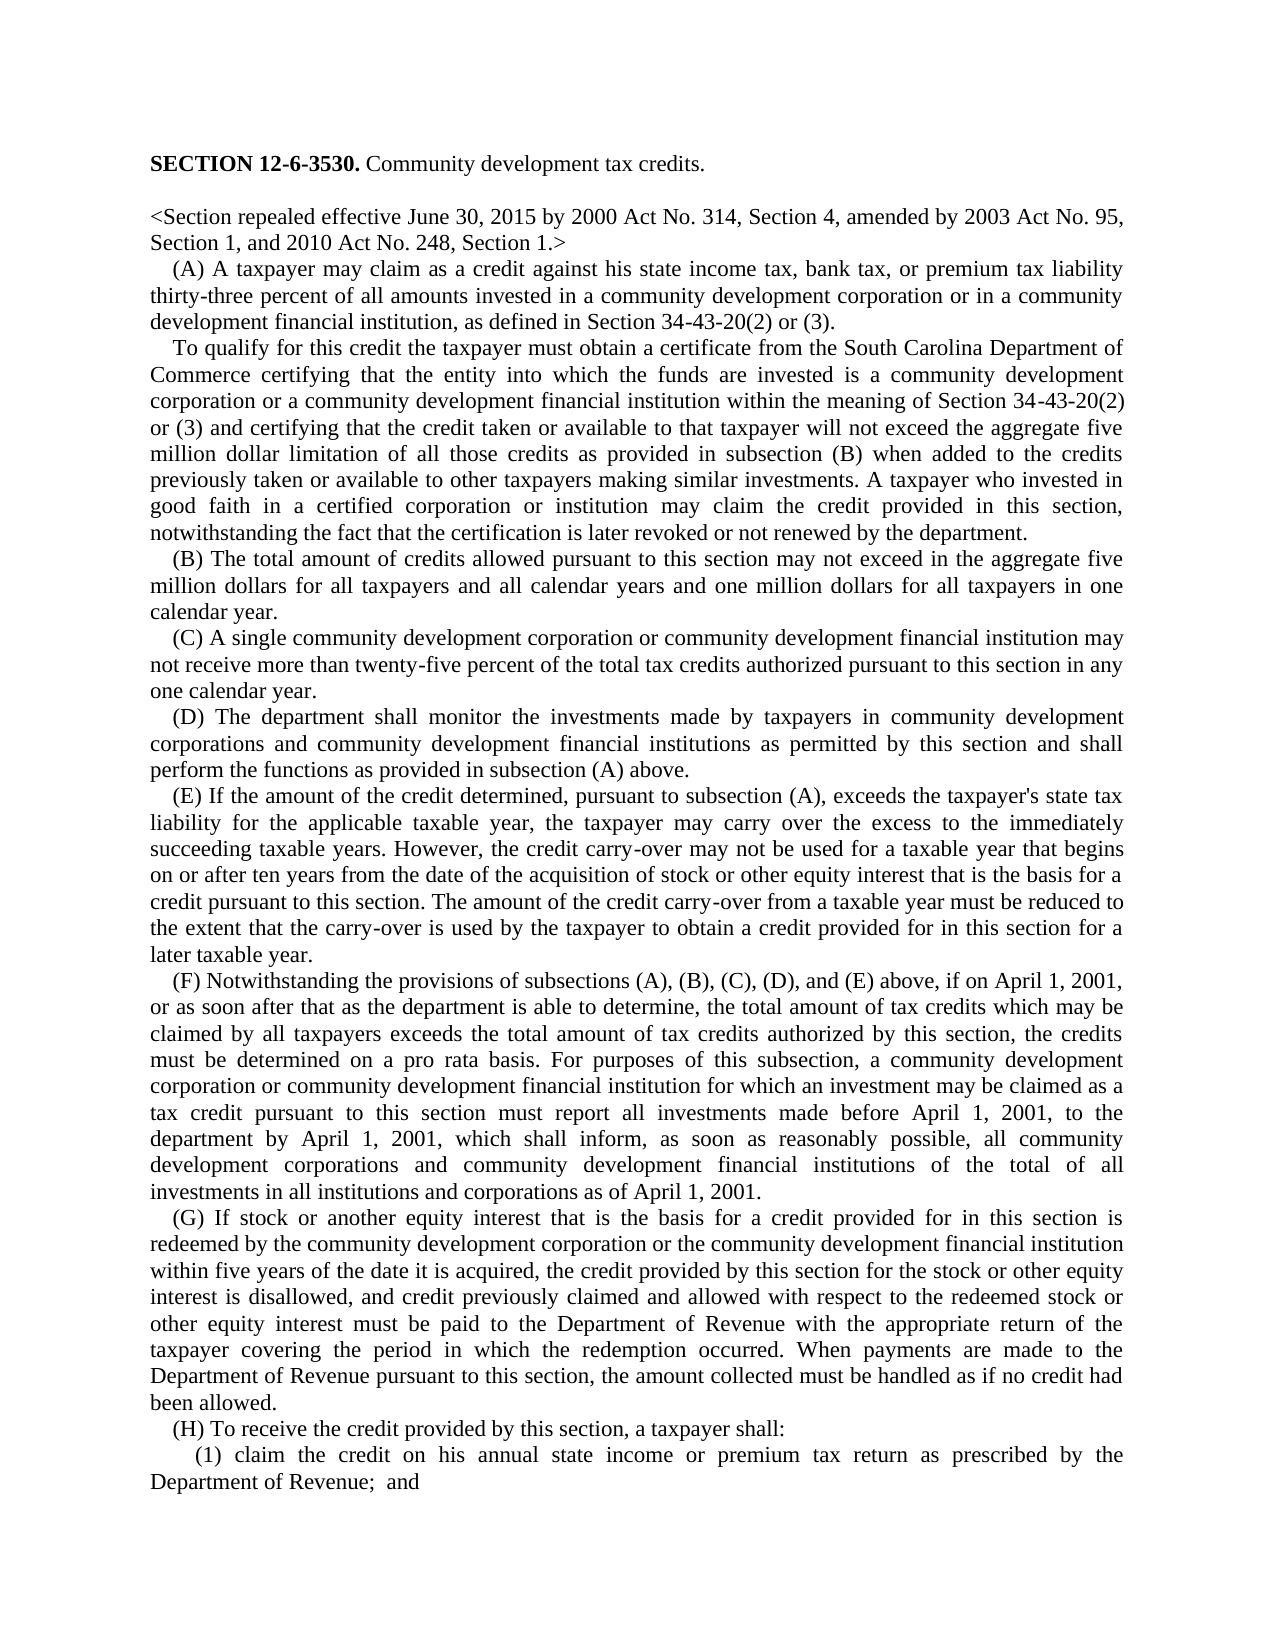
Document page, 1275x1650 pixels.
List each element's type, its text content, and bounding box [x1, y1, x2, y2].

text (C) A single community development corporation or community development financial institution may not receive more than twenty-five percent of the total tax credits authorized pursuant to this section in any one calendar year. [150, 624, 1125, 703]
text (F) Notwithstanding the provisions of subsections (A), (B), (C), (D), and (E) above, if on April 1, 2001, or as soon after that as the department is able to determine, the total amount of tax credits which may be claimed by all taxpayers exceeds the total amount of tax credits authorized by this section, the credits must be determined on a pro rata basis. For purposes of this subsection, a community development corporation or community development financial institution for which an investment may be claimed as a tax credit pursuant to this section must report all investments made before April 1, 2001, to the department by April 1, 2001, which shall inform, as soon as reasonably possible, all community development corporations and community development financial institutions of the total of all investments in all institutions and corporations as of April 1, 2001. [150, 967, 1125, 1204]
text (D) The department shall monitor the investments made by taxpayers in community development corporations and community development financial institutions as permitted by this section and shall perform the functions as provided in subsection (A) above. [150, 703, 1125, 782]
text SECTION 12-6-3530. Community development tax credits. [150, 150, 1125, 176]
text To qualify for this credit the taxpayer must obtain a certificate from the South Carolina Department of Commerce certifying that the entity into which the funds are invested is a community development corporation or a community development financial institution within the meaning of Section 34-43-20(2) or (3) and certifying that the credit taken or available to that taxpayer will not exceed the aggregate five million dollar limitation of all those credits as provided in subsection (B) when added to the credits previously taken or available to other taxpayers making similar investments. A taxpayer who invested in good faith in a certified corporation or institution may claim the credit provided in this section, notwithstanding the fact that the certification is later revoked or not renewed by the department. [150, 334, 1125, 545]
text (A) A taxpayer may claim as a credit against his state income tax, bank tax, or premium tax liability thirty-three percent of all amounts invested in a community development corporation or in a community development financial institution, as defined in Section 34-43-20(2) or (3). [150, 255, 1125, 334]
text (G) If stock or another equity interest that is the basis for a credit provided for in this section is redeemed by the community development corporation or the community development financial institution within five years of the date it is acquired, the credit provided by this section for the stock or other equity interest is disallowed, and credit previously claimed and allowed with respect to the redeemed stock or other equity interest must be paid to the Department of Revenue with the appropriate return of the taxpayer covering the period in which the redemption occurred. When payments are made to the Department of Revenue pursuant to this section, the amount collected must be handled as if no credit had been allowed. [150, 1204, 1125, 1415]
text (H) To receive the credit provided by this section, a taxpayer shall: [150, 1415, 1125, 1441]
text (B) The total amount of credits allowed pursuant to this section may not exceed in the aggregate five million dollars for all taxpayers and all calendar years and one million dollars for all taxpayers in one calendar year. [150, 545, 1125, 624]
text <Section repealed effective June 30, 2015 by 2000 Act No. 314, Section 4, amended by 2003 Act No. 95, Section 1, and 2010 Act No. 248, Section 1.> [150, 203, 1125, 255]
text (1) claim the credit on his annual state income or premium tax return as prescribed by the Department of Revenue; and [150, 1441, 1125, 1494]
text (E) If the amount of the credit determined, pursuant to subsection (A), exceeds the taxpayer's state tax liability for the applicable taxable year, the taxpayer may carry over the excess to the immediately succeeding taxable years. However, the credit carry-over may not be used for a taxable year that begins on or after ten years from the date of the acquisition of stock or other equity interest that is the basis for a credit pursuant to this section. The amount of the credit carry-over from a taxable year must be reduced to the extent that the carry-over is used by the taxpayer to obtain a credit provided for in this section for a later taxable year. [150, 782, 1125, 967]
